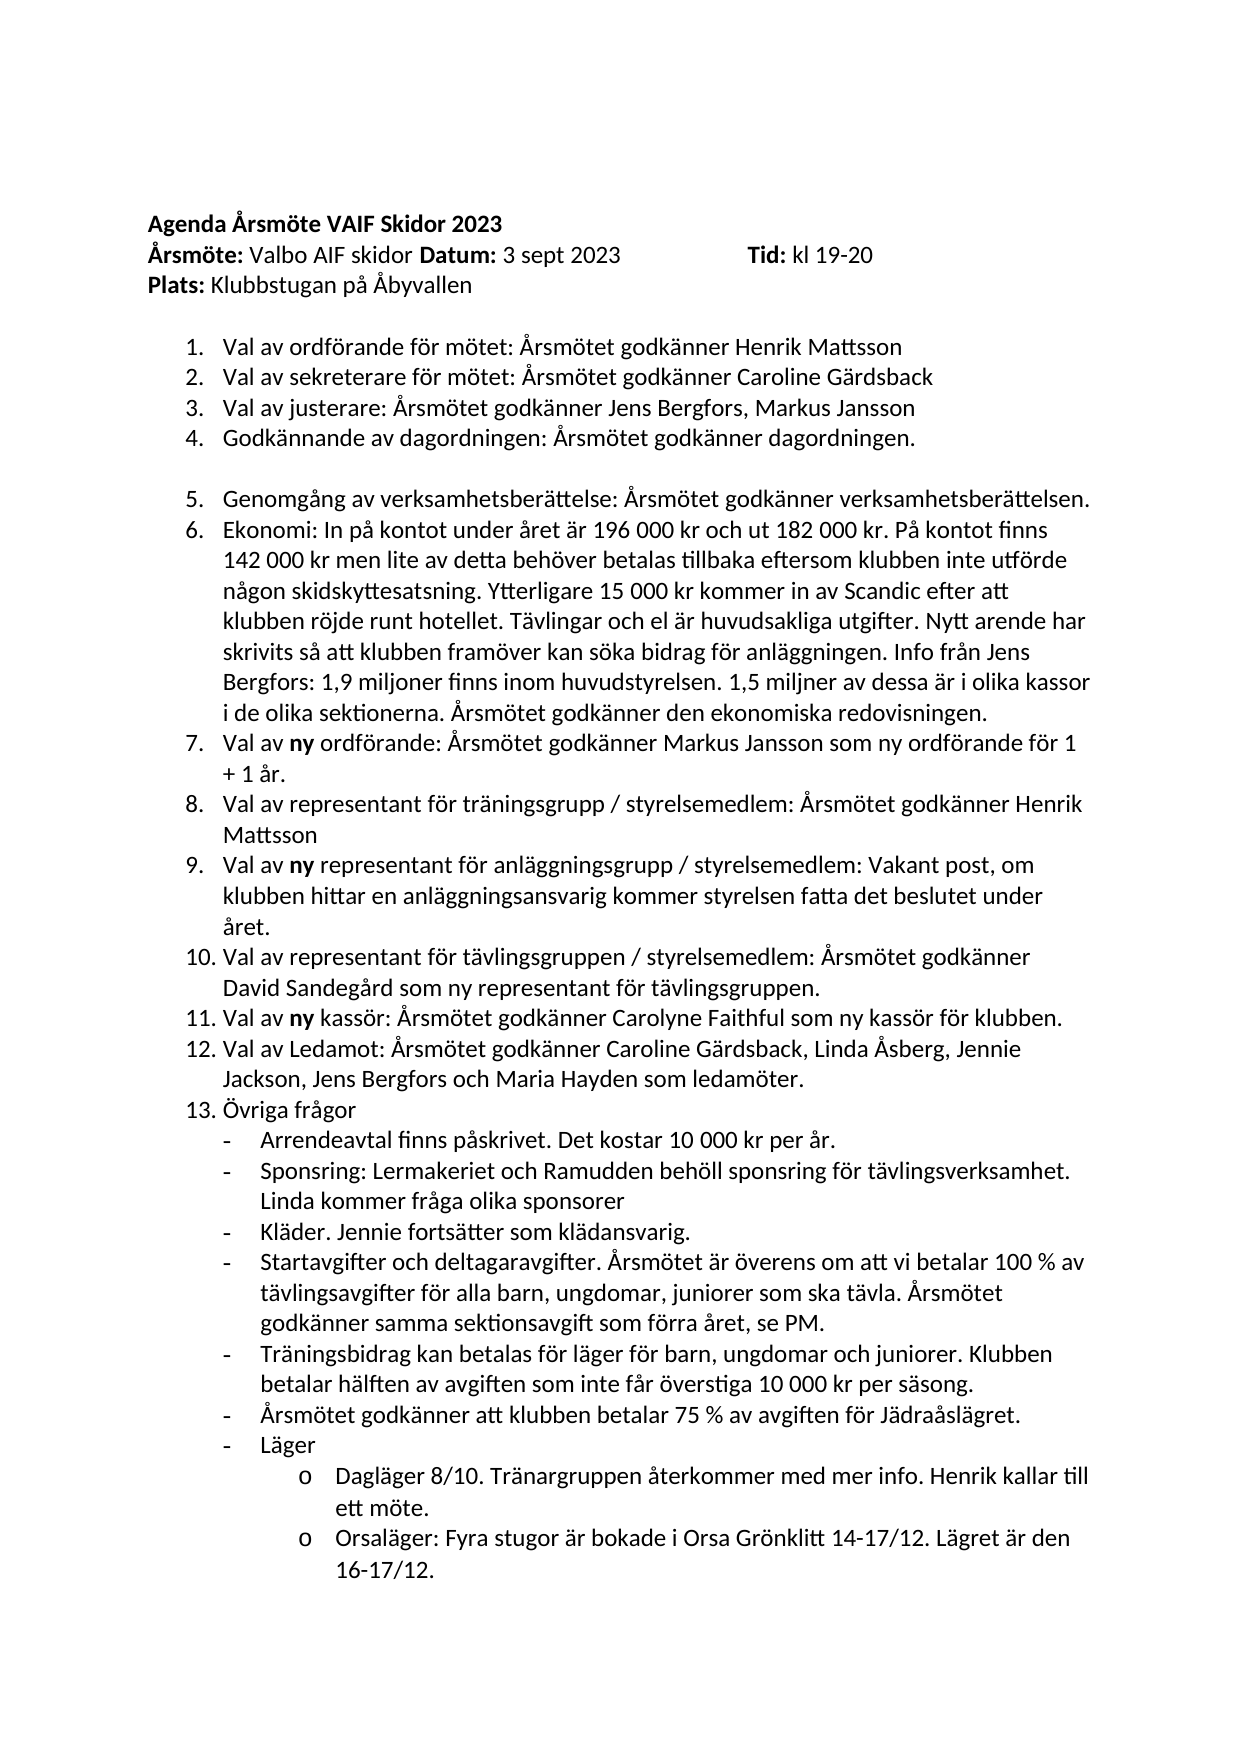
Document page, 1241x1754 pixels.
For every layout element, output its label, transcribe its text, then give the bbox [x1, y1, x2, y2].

list Ekonomi: In på kontot under året är 196 000 kr och ut 182 000 kr. På kontot finns 142 000 kr men lite av detta behöver betalas tillbaka eftersom klubben inte utförde någon skidskyttesatsning. Ytterligare 15 000 kr kommer in av Scandic efter att klubben röjde runt hotellet. Tävlingar och el är huvudsakliga utgifter. Nytt arende har skrivits så att klubben framöver kan söka bidrag för anläggningen. Info från Jens Bergfors: 1,9 miljoner finns inom huvudstyrelsen. 1,5 miljner av dessa är i olika kassor i de olika sektionerna. Årsmötet godkänner den ekonomiska redovisningen. [185, 514, 1093, 727]
text Plats: Klubbstugan på Åbyvallen [148, 270, 1093, 300]
list Årsmötet godkänner att klubben betalar 75 % av avgiften för Jädraåslägret. [223, 1399, 1093, 1429]
list Arrendeavtal finns påskrivet. Det kostar 10 000 kr per år. [223, 1124, 1093, 1155]
list Startavgifter och deltagaravgifter. Årsmötet är överens om att vi betalar 100 % av tävlingsavgifter för alla barn, ungdomar, juniorer som ska tävla. Årsmötet godkänner samma sektionsavgift som förra året, se PM. [223, 1246, 1093, 1338]
list Val av sekreterare för mötet: Årsmötet godkänner Caroline Gärdsback [185, 361, 1093, 392]
list Träningsbidrag kan betalas för läger för barn, ungdomar och juniorer. Klubben betalar hälften av avgiften som inte får överstiga 10 000 kr per säsong. [223, 1338, 1093, 1399]
list Val av justerare: Årsmötet godkänner Jens Bergfors, Markus Jansson [185, 392, 1093, 422]
list Orsaläger: Fyra stugor är bokade i Orsa Grönklitt 14-17/12. Lägret är den 16-17/12. [298, 1522, 1093, 1584]
list Läger [223, 1429, 1093, 1460]
list Val av ny ordförande: Årsmötet godkänner Markus Jansson som ny ordförande för 1 + 1 år. [185, 727, 1093, 788]
list Val av ordförande för mötet: Årsmötet godkänner Henrik Mattsson [185, 331, 1093, 361]
text Agenda Årsmöte VAIF Skidor 2023 [148, 209, 1093, 239]
list Kläder. Jennie fortsätter som klädansvarig. [223, 1216, 1093, 1246]
list Sponsring: Lermakeriet och Ramudden behöll sponsring för tävlingsverksamhet. Linda kommer fråga olika sponsorer [223, 1155, 1093, 1216]
list Val av ny kassör: Årsmötet godkänner Carolyne Faithful som ny kassör för klubben. [185, 1002, 1093, 1033]
list Val av ny representant för anläggningsgrupp / styrelsemedlem: Vakant post, om klubben hittar en anläggningsansvarig kommer styrelsen fatta det beslutet under året. [185, 849, 1093, 941]
list Dagläger 8/10. Tränargruppen återkommer med mer info. Henrik kallar till ett möte. [298, 1460, 1093, 1522]
list Godkännande av dagordningen: Årsmötet godkänner dagordningen. [185, 422, 1093, 453]
list Genomgång av verksamhetsberättelse: Årsmötet godkänner verksamhetsberättelsen. [185, 483, 1093, 514]
list Val av representant för tävlingsgruppen / styrelsemedlem: Årsmötet godkänner David Sandegård som ny representant för tävlingsgruppen. [185, 941, 1093, 1002]
text Årsmöte: Valbo AIF skidor Datum: 3 sept 2023 Tid: kl 19-20 [148, 239, 1093, 270]
list Val av Ledamot: Årsmötet godkänner Caroline Gärdsback, Linda Åsberg, Jennie Jackson, Jens Bergfors och Maria Hayden som ledamöter. [185, 1033, 1093, 1094]
list Val av representant för träningsgrupp / styrelsemedlem: Årsmötet godkänner Henrik Mattsson [185, 788, 1093, 849]
list Övriga frågor [185, 1094, 1093, 1124]
